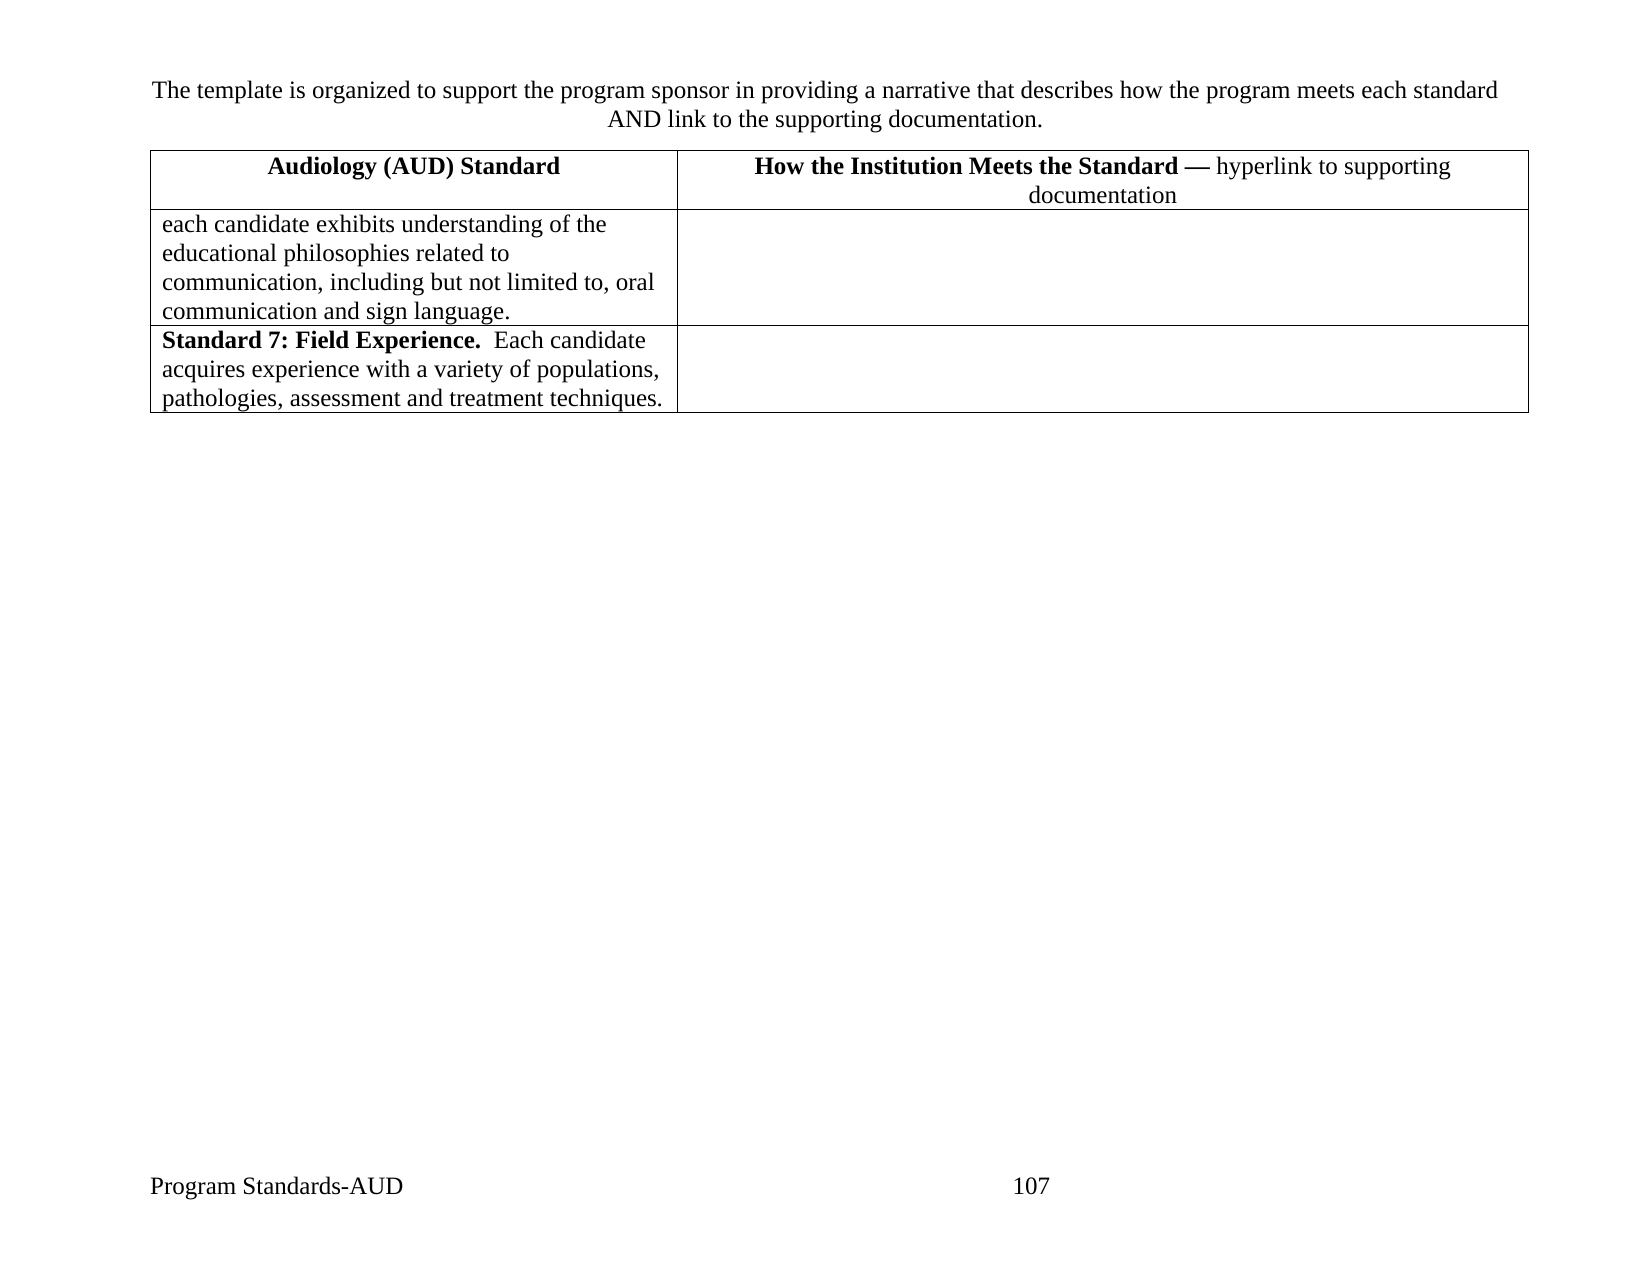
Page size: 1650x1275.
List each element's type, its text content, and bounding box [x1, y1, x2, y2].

table_header How the Institution Meets the Standard — hyperlink to supporting documentation [678, 151, 1528, 208]
table_cell [678, 210, 1528, 324]
table_cell [678, 326, 1528, 412]
table_header Audiology (AUD) Standard [151, 151, 677, 208]
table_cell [151, 210, 677, 324]
table_cell Standard 7: Field Experience. Each candidate acquires experience with a variety of populations, pathologies, assessment and treatment techniques. [151, 326, 677, 412]
